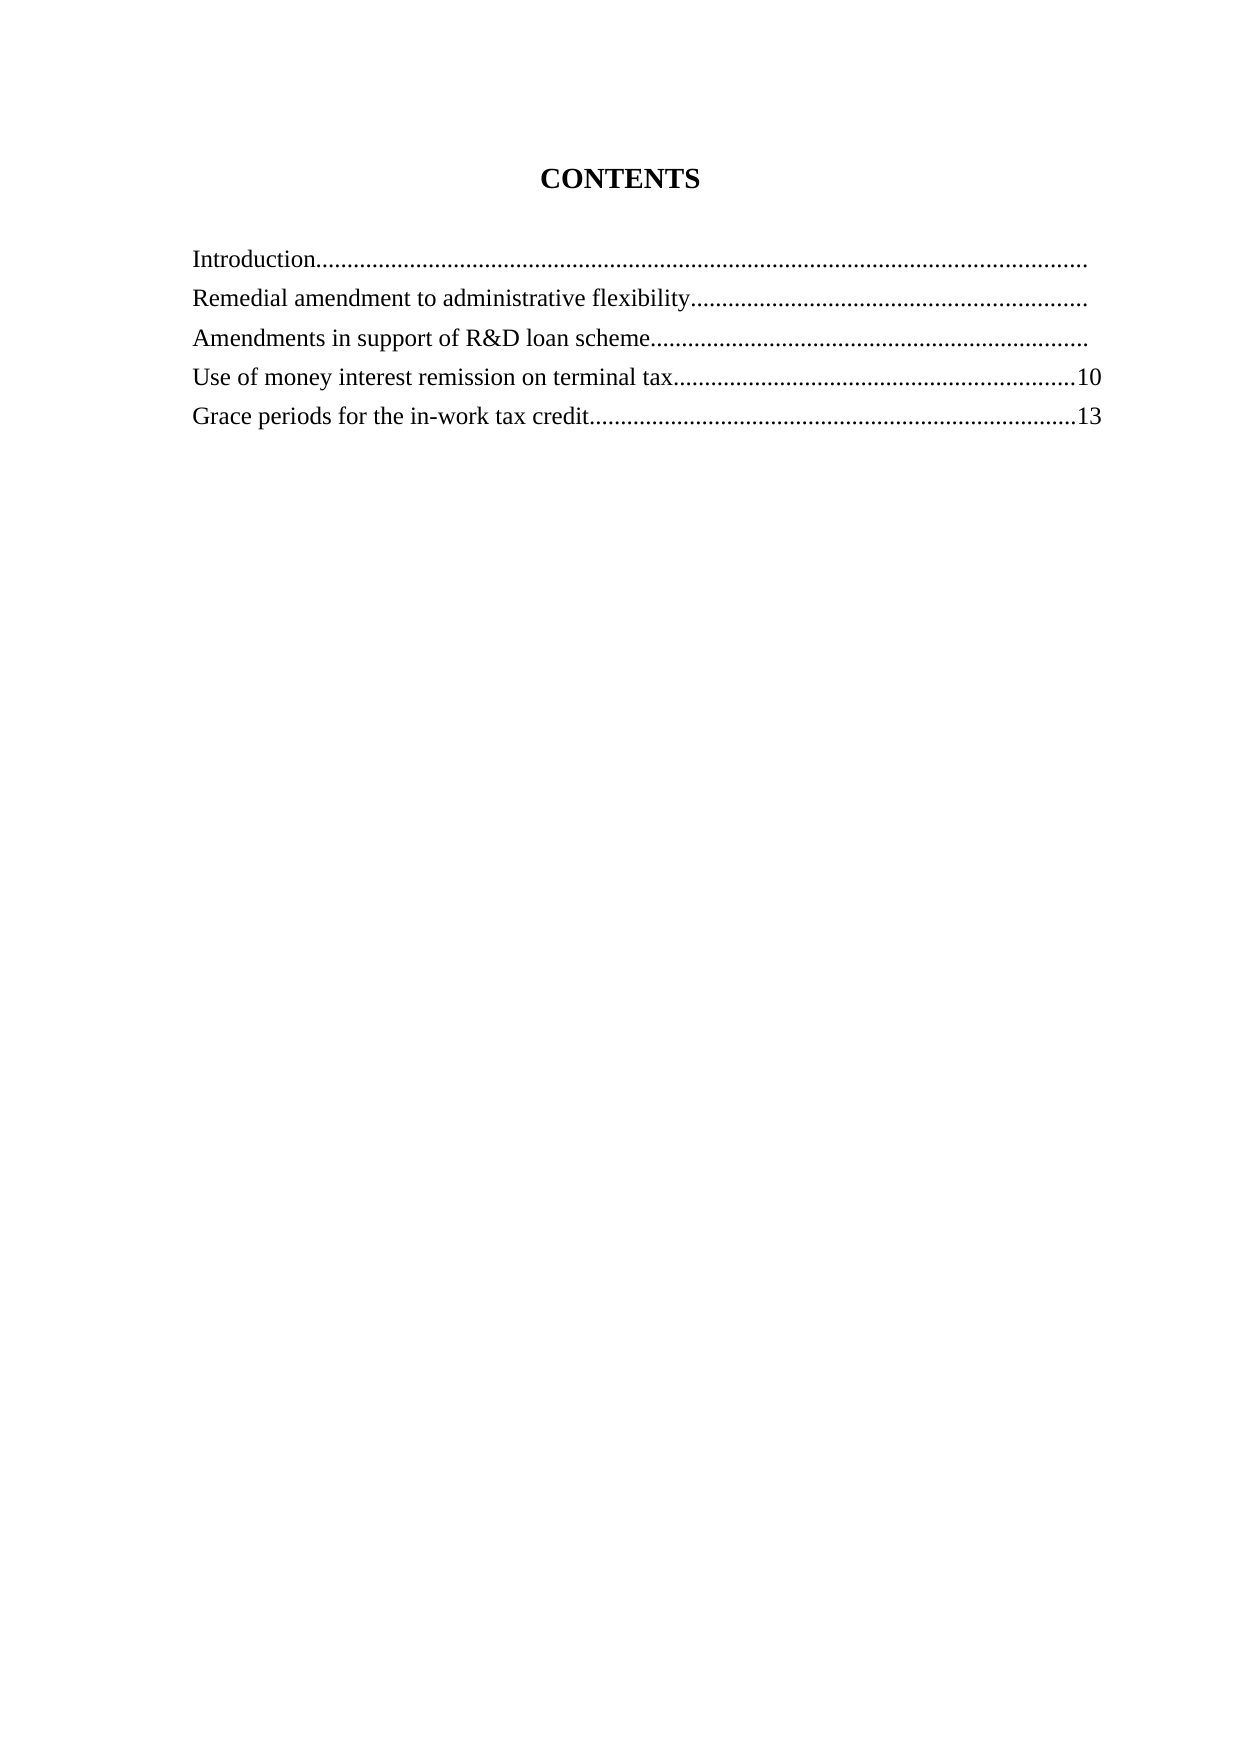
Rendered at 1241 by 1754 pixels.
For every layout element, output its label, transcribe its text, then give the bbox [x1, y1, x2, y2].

text Remedial amendment to administrative flexibility 5 [192, 283, 1078, 312]
text Use of money interest remission on terminal tax 10 [192, 362, 1078, 391]
text Introduction 5 [192, 244, 1078, 273]
text Grace periods for the in-work tax credit 13 [192, 401, 1078, 430]
text CONTENTS [162, 161, 1078, 194]
text Amendments in support of R&D loan scheme 7 [192, 323, 1078, 351]
